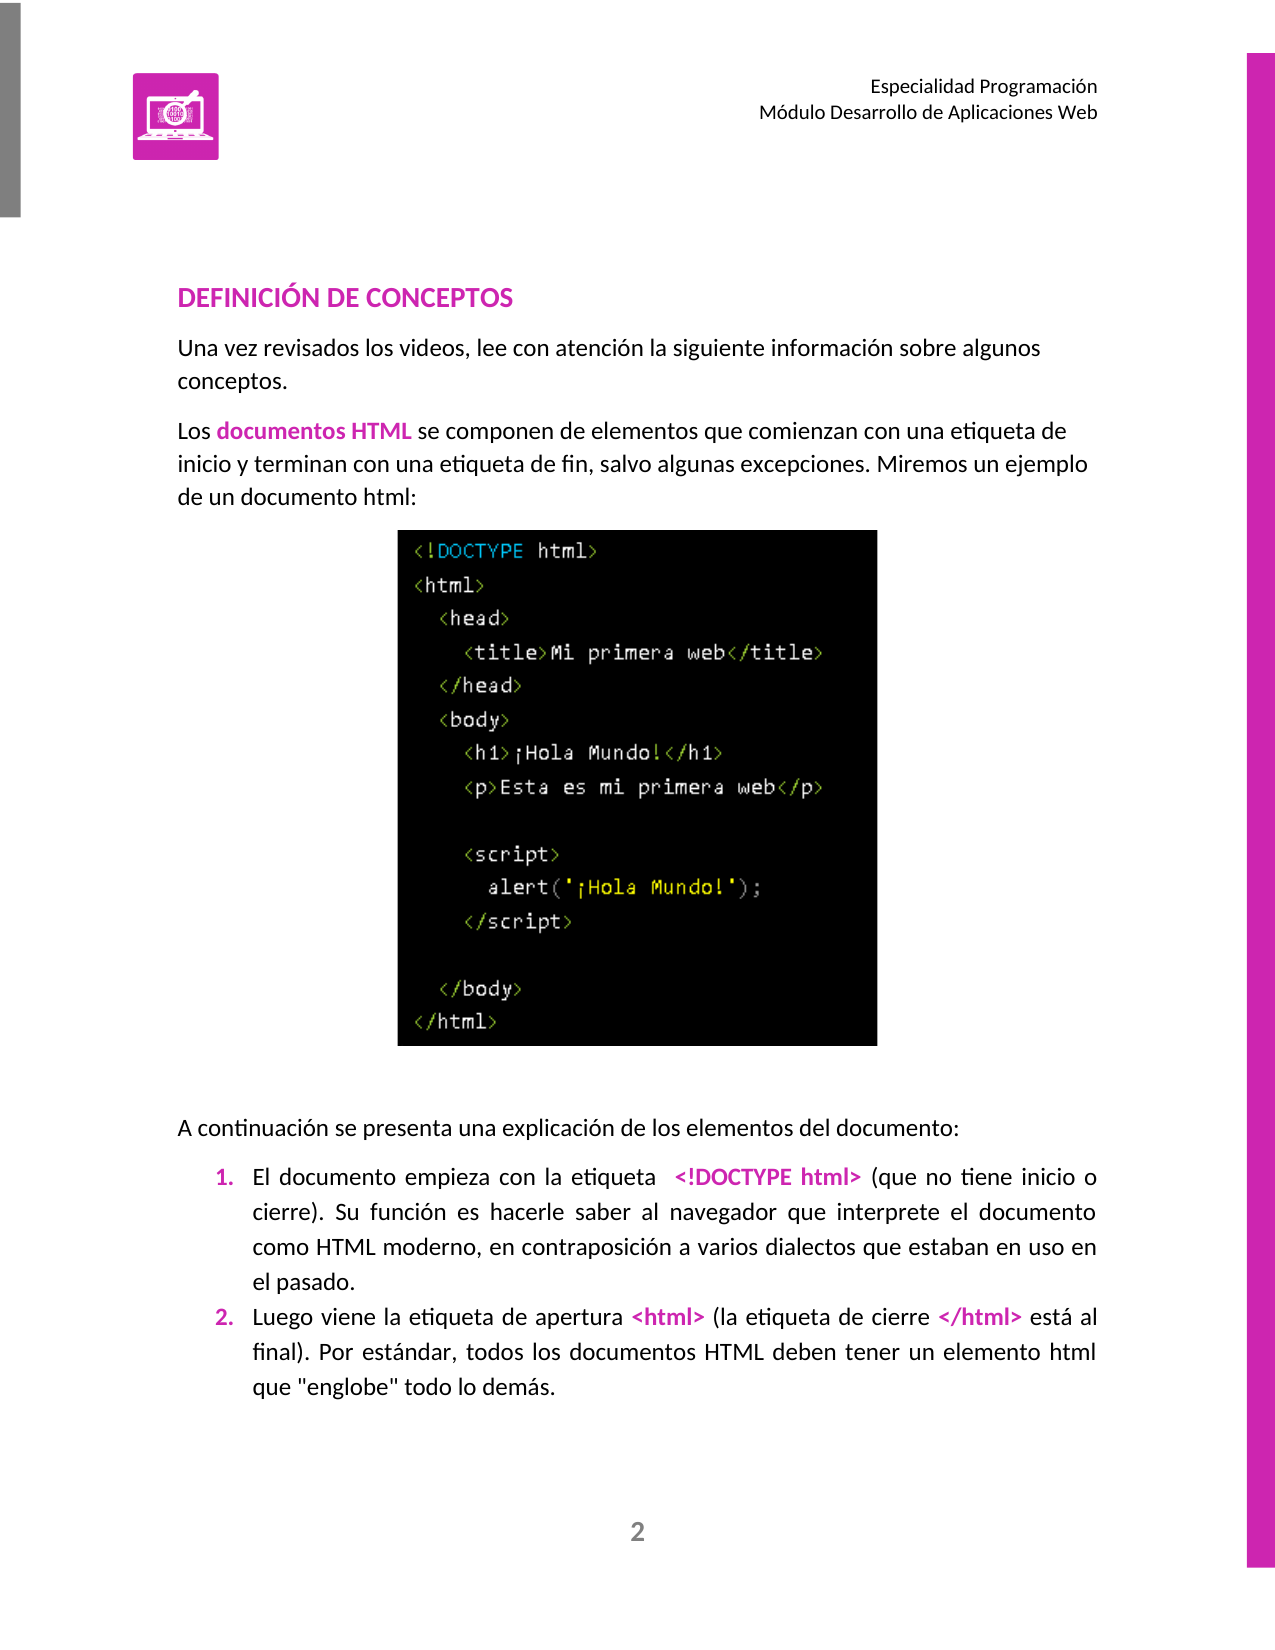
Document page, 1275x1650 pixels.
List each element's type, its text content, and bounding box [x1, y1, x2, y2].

list El documento empieza con la etiqueta <!DOCTYPE html> (que no tiene inicio o cierre). Su función es hacerle saber al navegador que interprete el documento como HTML moderno, en contraposición a varios dialectos que estaban en uso en el pasado. [215, 1161, 1098, 1297]
text A continuación se presenta una explicación de los elementos del documento: [177, 1112, 1098, 1142]
list Luego viene la etiqueta de apertura <html> (la etiqueta de cierre </html> está al final). Por estándar, todos los documentos HTML deben tener un elemento html que "englobe" todo lo demás. [215, 1301, 1098, 1402]
picture [132, 73, 219, 160]
text Los documentos HTML se componen de elementos que comienzan con una etiqueta de inicio y terminan con una etiqueta de fin, salvo algunas excepciones. Miremos un ejemplo de un documento html: [177, 415, 1098, 511]
picture [397, 530, 878, 1046]
text DEFINICIÓN DE CONCEPTOS [177, 279, 1098, 315]
text Una vez revisados los videos, lee con atención la siguiente información sobre algunos conceptos. [177, 332, 1098, 396]
